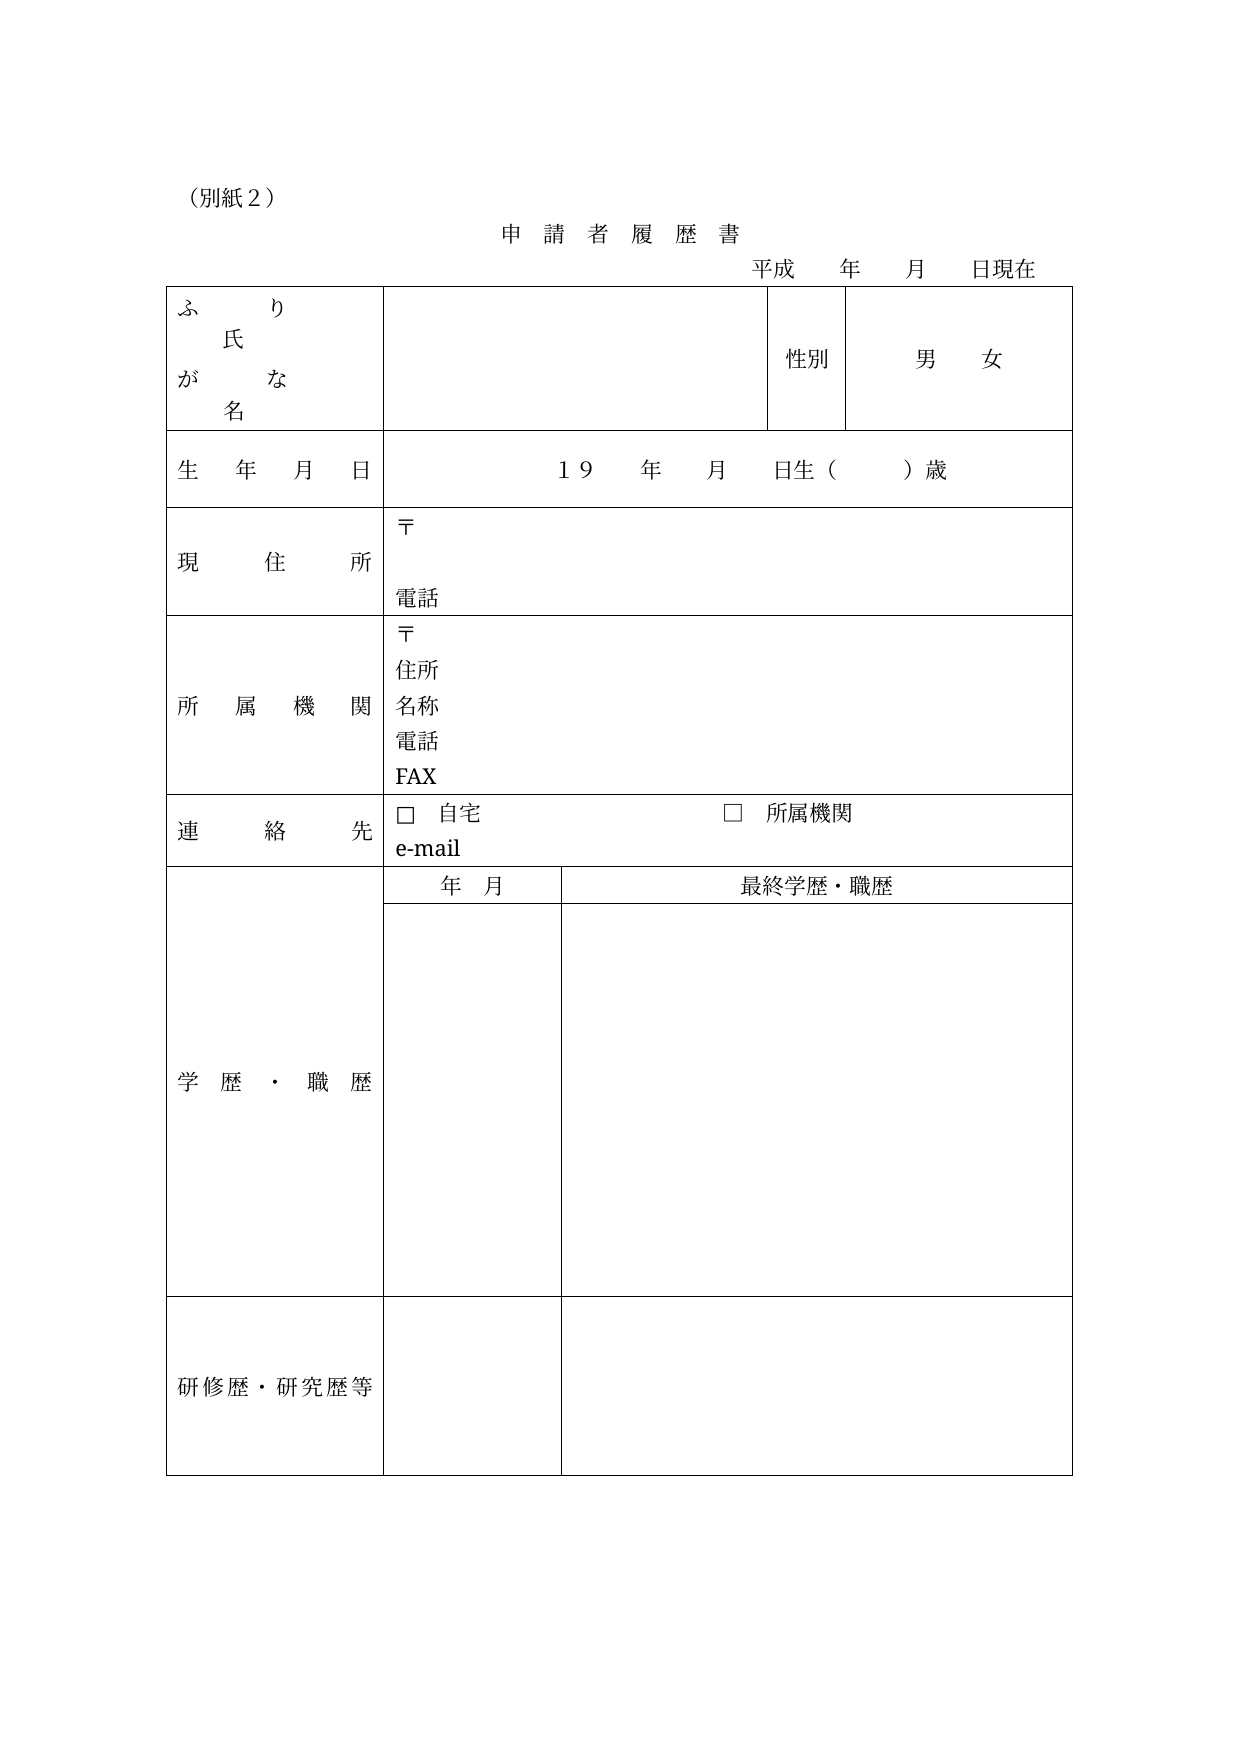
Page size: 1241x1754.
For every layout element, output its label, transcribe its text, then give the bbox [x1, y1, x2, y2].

text 申 請 者 履 歴 書 [177, 215, 1063, 250]
table_cell [562, 904, 1072, 1296]
table_cell 〒 電話 [384, 508, 1072, 614]
table_header [384, 287, 767, 429]
table_cell 〒 住所 名称 電話 FAX [384, 616, 1072, 794]
table_cell 生年月日 [167, 431, 383, 507]
table_header 男 女 [846, 287, 1072, 429]
text 平成 年 月 日現在 [177, 250, 1063, 286]
table_cell □ 自宅 □ 所属機関 e-mail [384, 795, 1072, 866]
text （別紙２） [177, 179, 1063, 215]
table_header 性別 [768, 287, 845, 429]
table_header [167, 287, 383, 429]
table_cell 学歴・職歴 [167, 867, 383, 1296]
table_cell 現住所 [167, 508, 383, 614]
table_cell １９ 年 月 日生（ ）歳 [384, 431, 1072, 507]
table_cell [384, 904, 561, 1296]
table_cell [562, 1297, 1072, 1475]
table_cell 研修歴・研究歴等 [167, 1297, 383, 1475]
table_cell 最終学歴・職歴 [562, 867, 1072, 903]
table_cell 連絡先 [167, 795, 383, 866]
table_cell 所属機関 [167, 616, 383, 794]
table_cell [384, 1297, 561, 1475]
table_cell 年 月 [384, 867, 561, 903]
